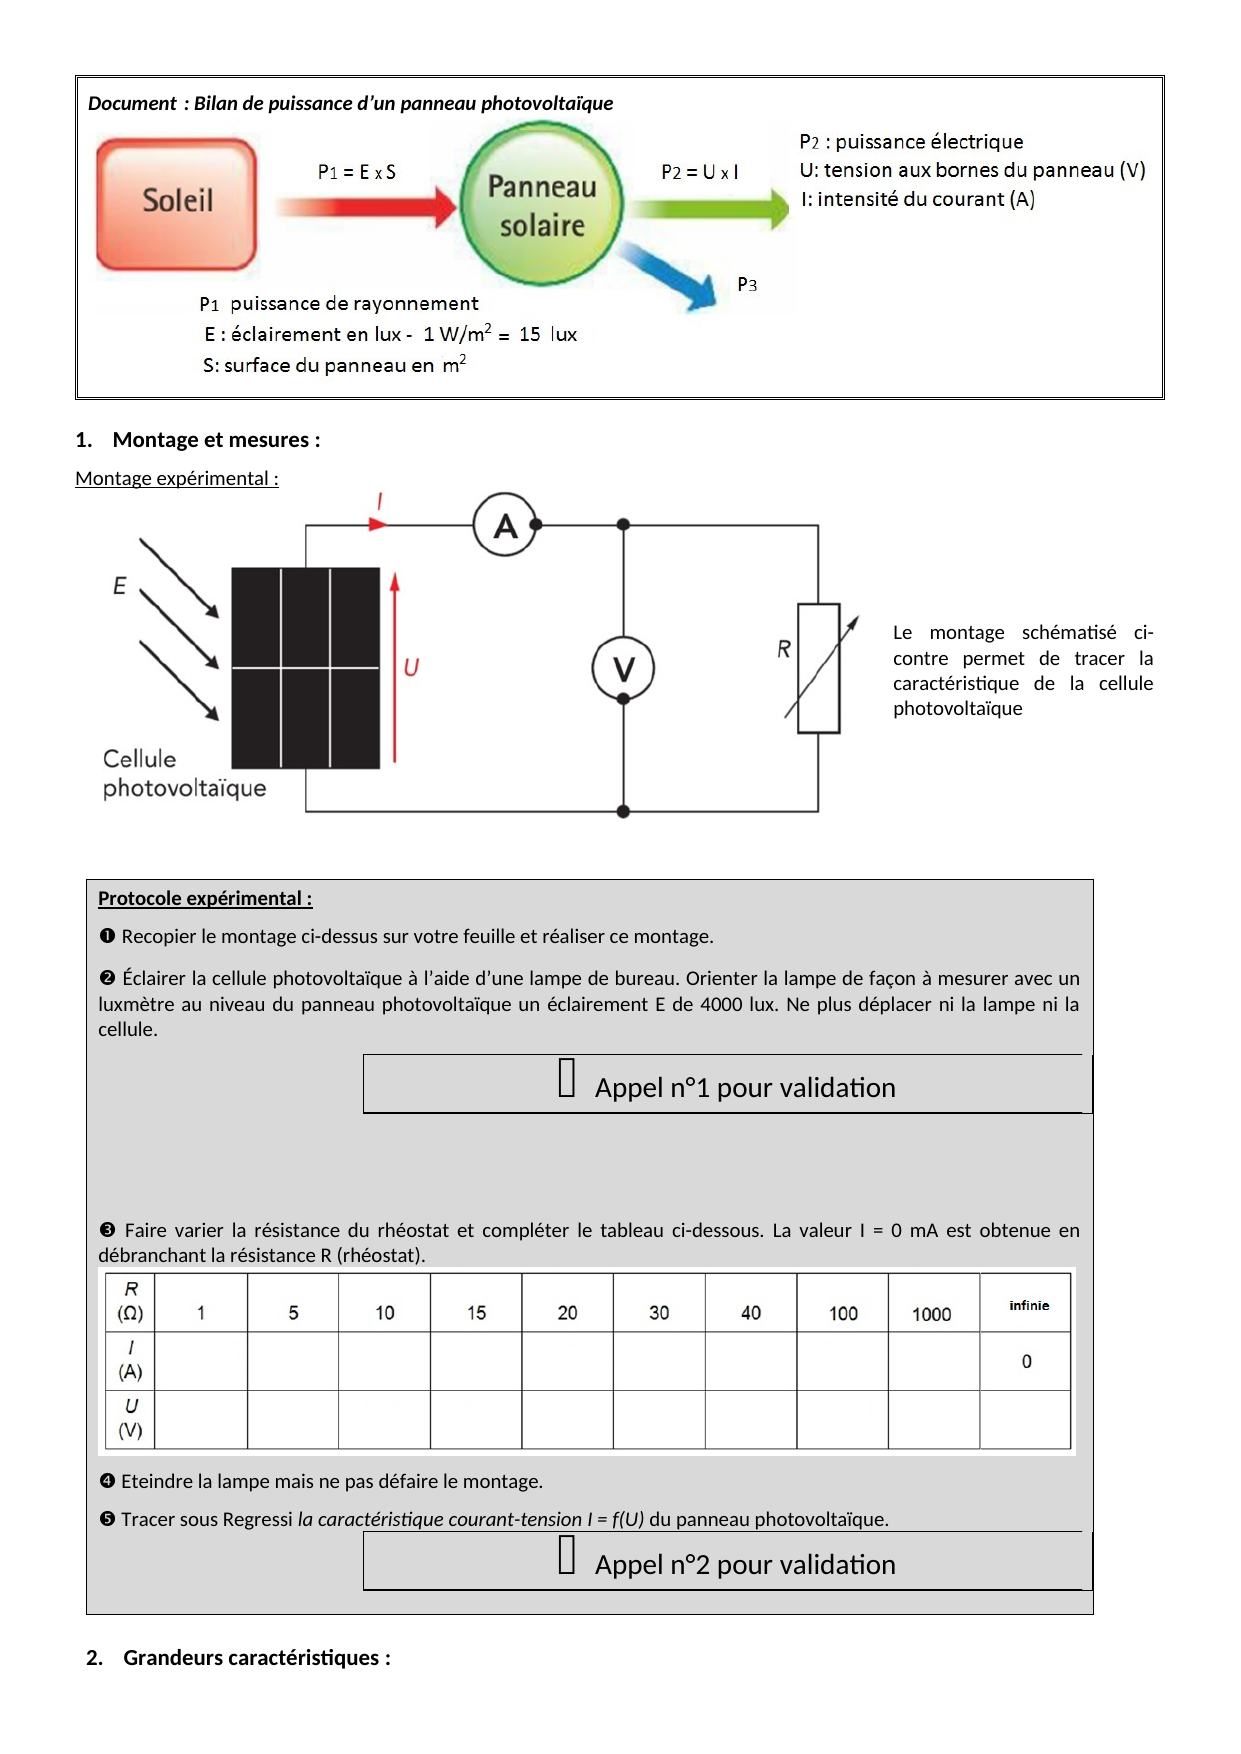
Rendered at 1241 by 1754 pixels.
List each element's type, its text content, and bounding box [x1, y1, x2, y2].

table_header Document : Bilan de puissance d’un panneau photovoltaïque [78, 78, 1162, 118]
table_cell [78, 118, 1162, 397]
table_header [75, 491, 882, 850]
table_header Le montage schématisé ci-contre permet de tracer la caractéristique de la cellule photovoltaïque [882, 491, 1165, 850]
picture [87, 117, 1150, 385]
list Montage et mesures : [75, 425, 1165, 453]
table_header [75, 1643, 1116, 1679]
picture [86, 490, 871, 838]
text Montage expérimental : [75, 465, 1165, 491]
picture [98, 1267, 1076, 1456]
table_header Protocole expérimental : Recopier le montage ci-dessus sur votre feuille et réaliser ce montage. éclairer la cellule photovoltaïque à l’aide d’une lampe de bureau. Orienter la lampe de façon à mesurer avec un luxmètre au niveau du panneau photovoltaïque un éclairement E de 4000 lux. Ne plus déplacer ni la lampe ni la cellule. Appel n°1 pour validation Faire varier la résistance du rhéostat et compléter le tableau ci-dessous. La valeur I = 0 mA est obtenue en débranchant la résistance R (rhéostat). Eteindre la lampe mais ne pas défaire le montage. Tracer sous Regressi la caractéristique courant-tension I = f(U) du panneau photovoltaïque. Appel n°2 pour validation [87, 880, 1093, 1614]
